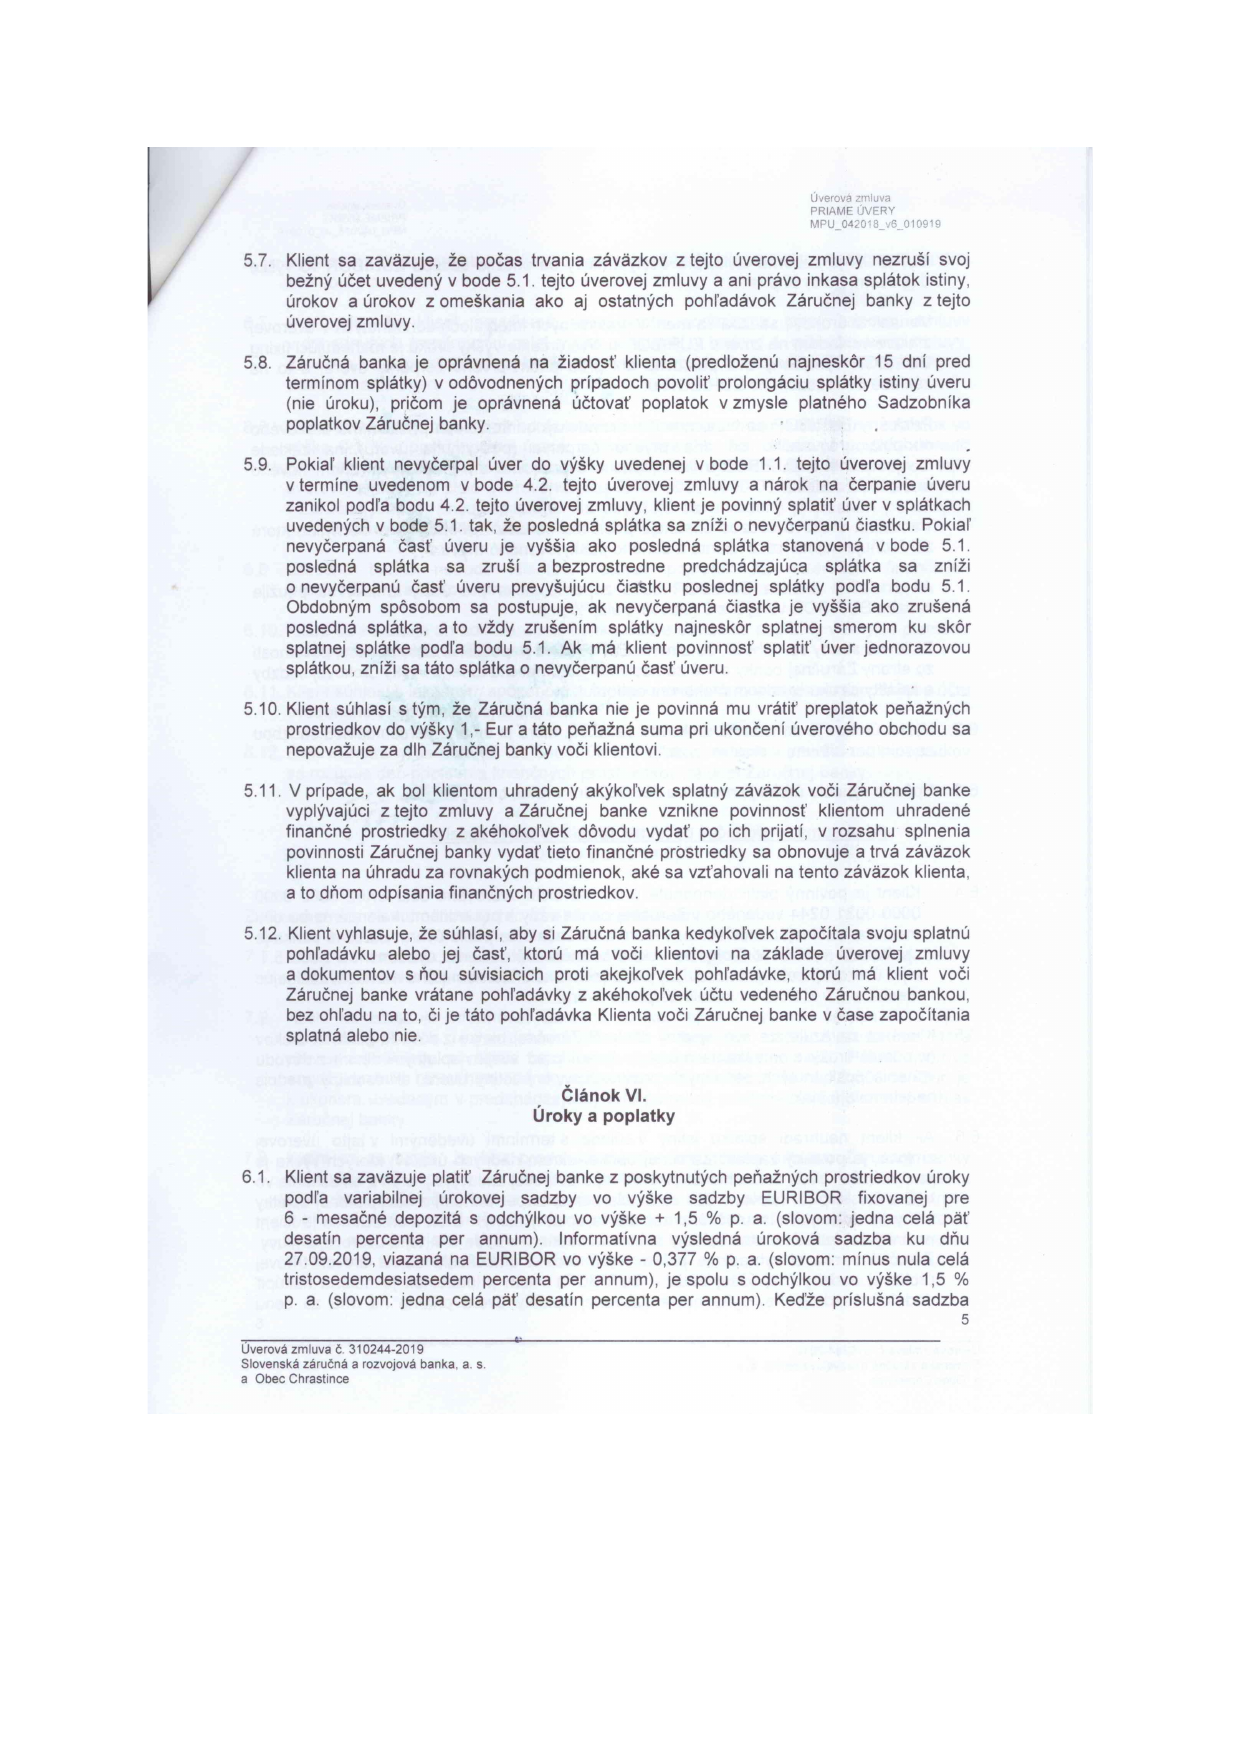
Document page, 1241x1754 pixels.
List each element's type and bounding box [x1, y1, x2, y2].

picture [147, 147, 1093, 1414]
